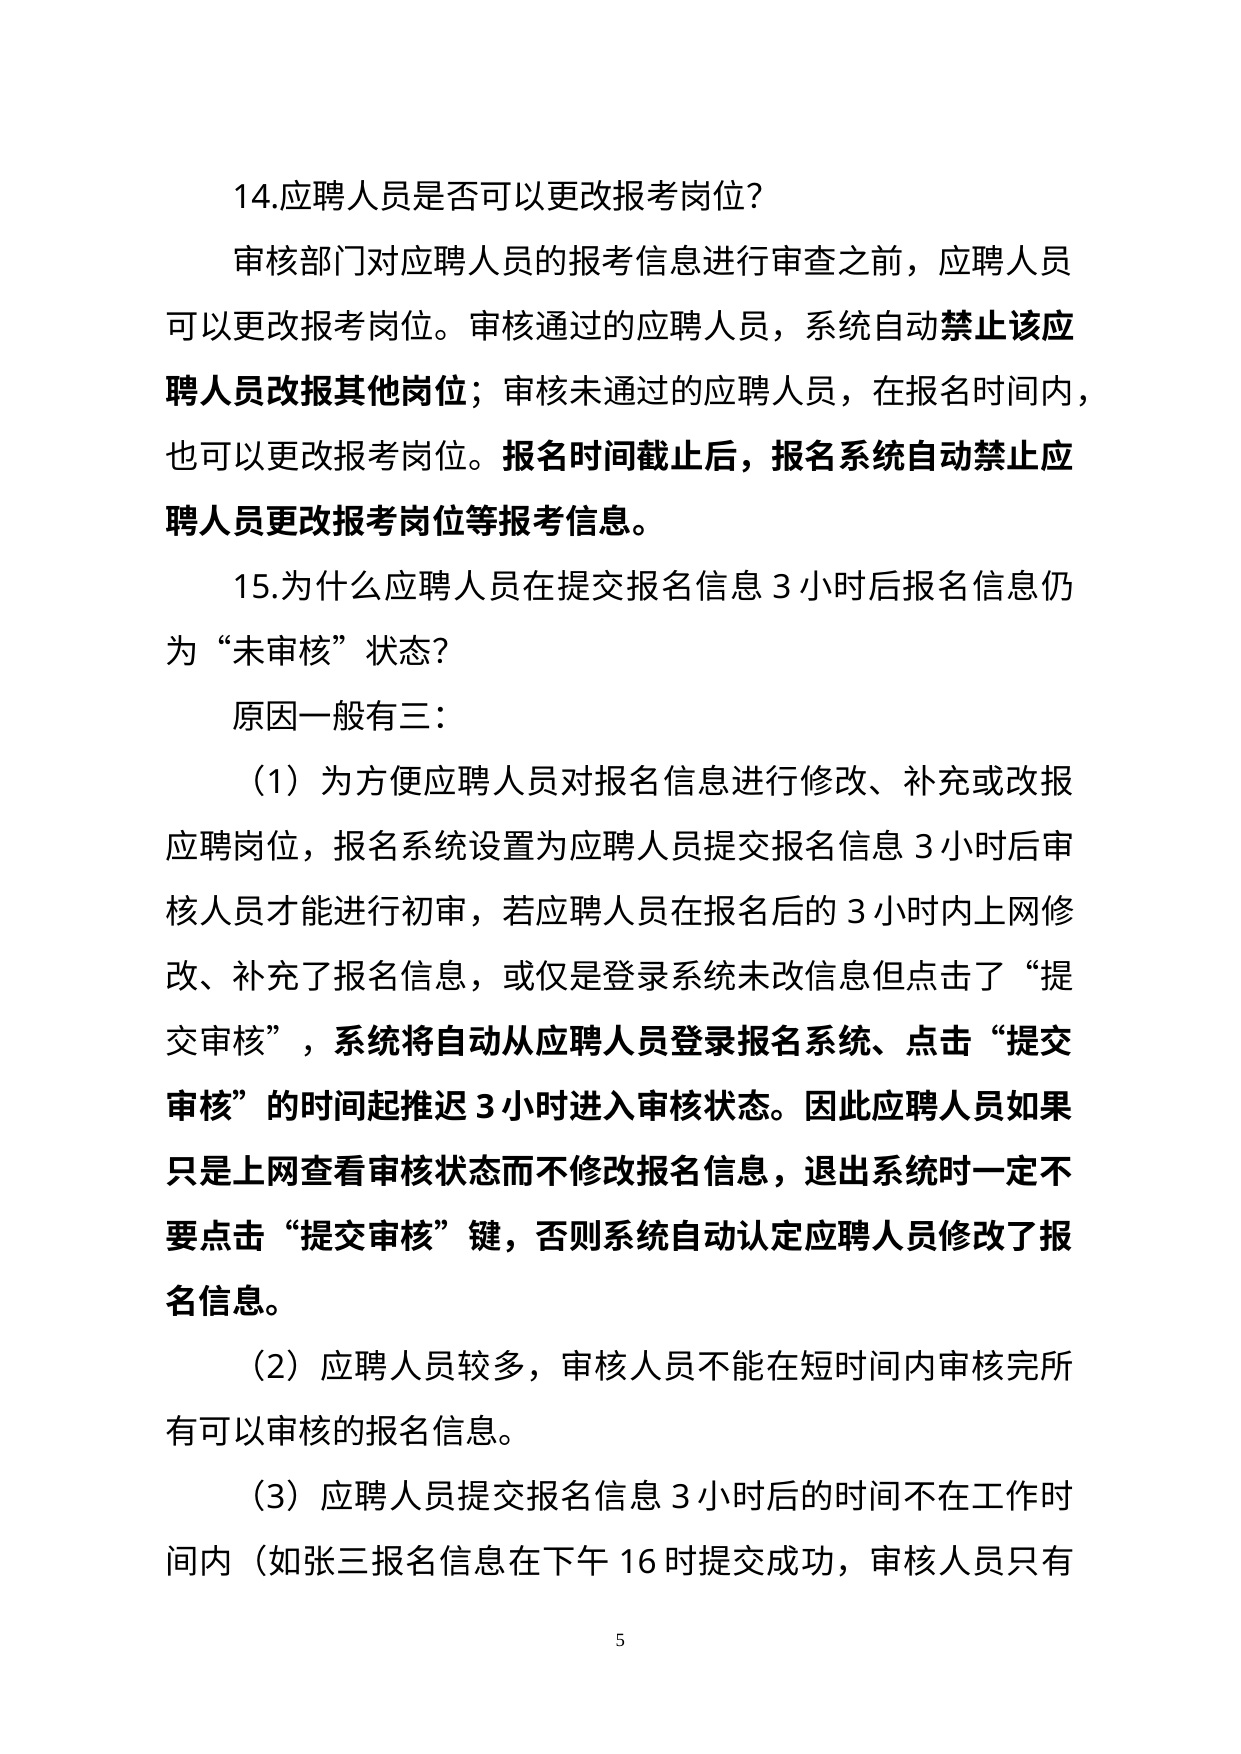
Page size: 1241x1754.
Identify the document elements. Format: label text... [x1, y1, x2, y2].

text 15.为什么应聘人员在提交报名信息3小时后报名信息仍为“未审核”状态？ [165, 552, 1075, 682]
text （2）应聘人员较多，审核人员不能在短时间内审核完所有可以审核的报名信息。 [165, 1332, 1075, 1462]
text （1）为方便应聘人员对报名信息进行修改、补充或改报应聘岗位，报名系统设置为应聘人员提交报名信息3小时后审核人员才能进行初审，若应聘人员在报名后的3小时内上网修改、补充了报名信息，或仅是登录系统未改信息但点击了“提交审核”，系统将自动从应聘人员登录报名系统、点击“提交审核”的时间起推迟3小时进入审核状态。因此应聘人员如果只是上网查看审核状态而不修改报名信息，退出系统时一定不要点击“提交审核”键，否则系统自动认定应聘人员修改了报名信息。 [165, 747, 1075, 1332]
text 14.应聘人员是否可以更改报考岗位？ [165, 162, 1075, 227]
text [165, 1462, 1075, 1592]
text 审核部门对应聘人员的报考信息进行审查之前，应聘人员可以更改报考岗位。审核通过的应聘人员，系统自动禁止该应聘人员改报其他岗位；审核未通过的应聘人员，在报名时间内，也可以更改报考岗位。报名时间截止后，报名系统自动禁止应聘人员更改报考岗位等报考信息。 [165, 227, 1075, 552]
text 原因一般有三： [165, 682, 1075, 747]
